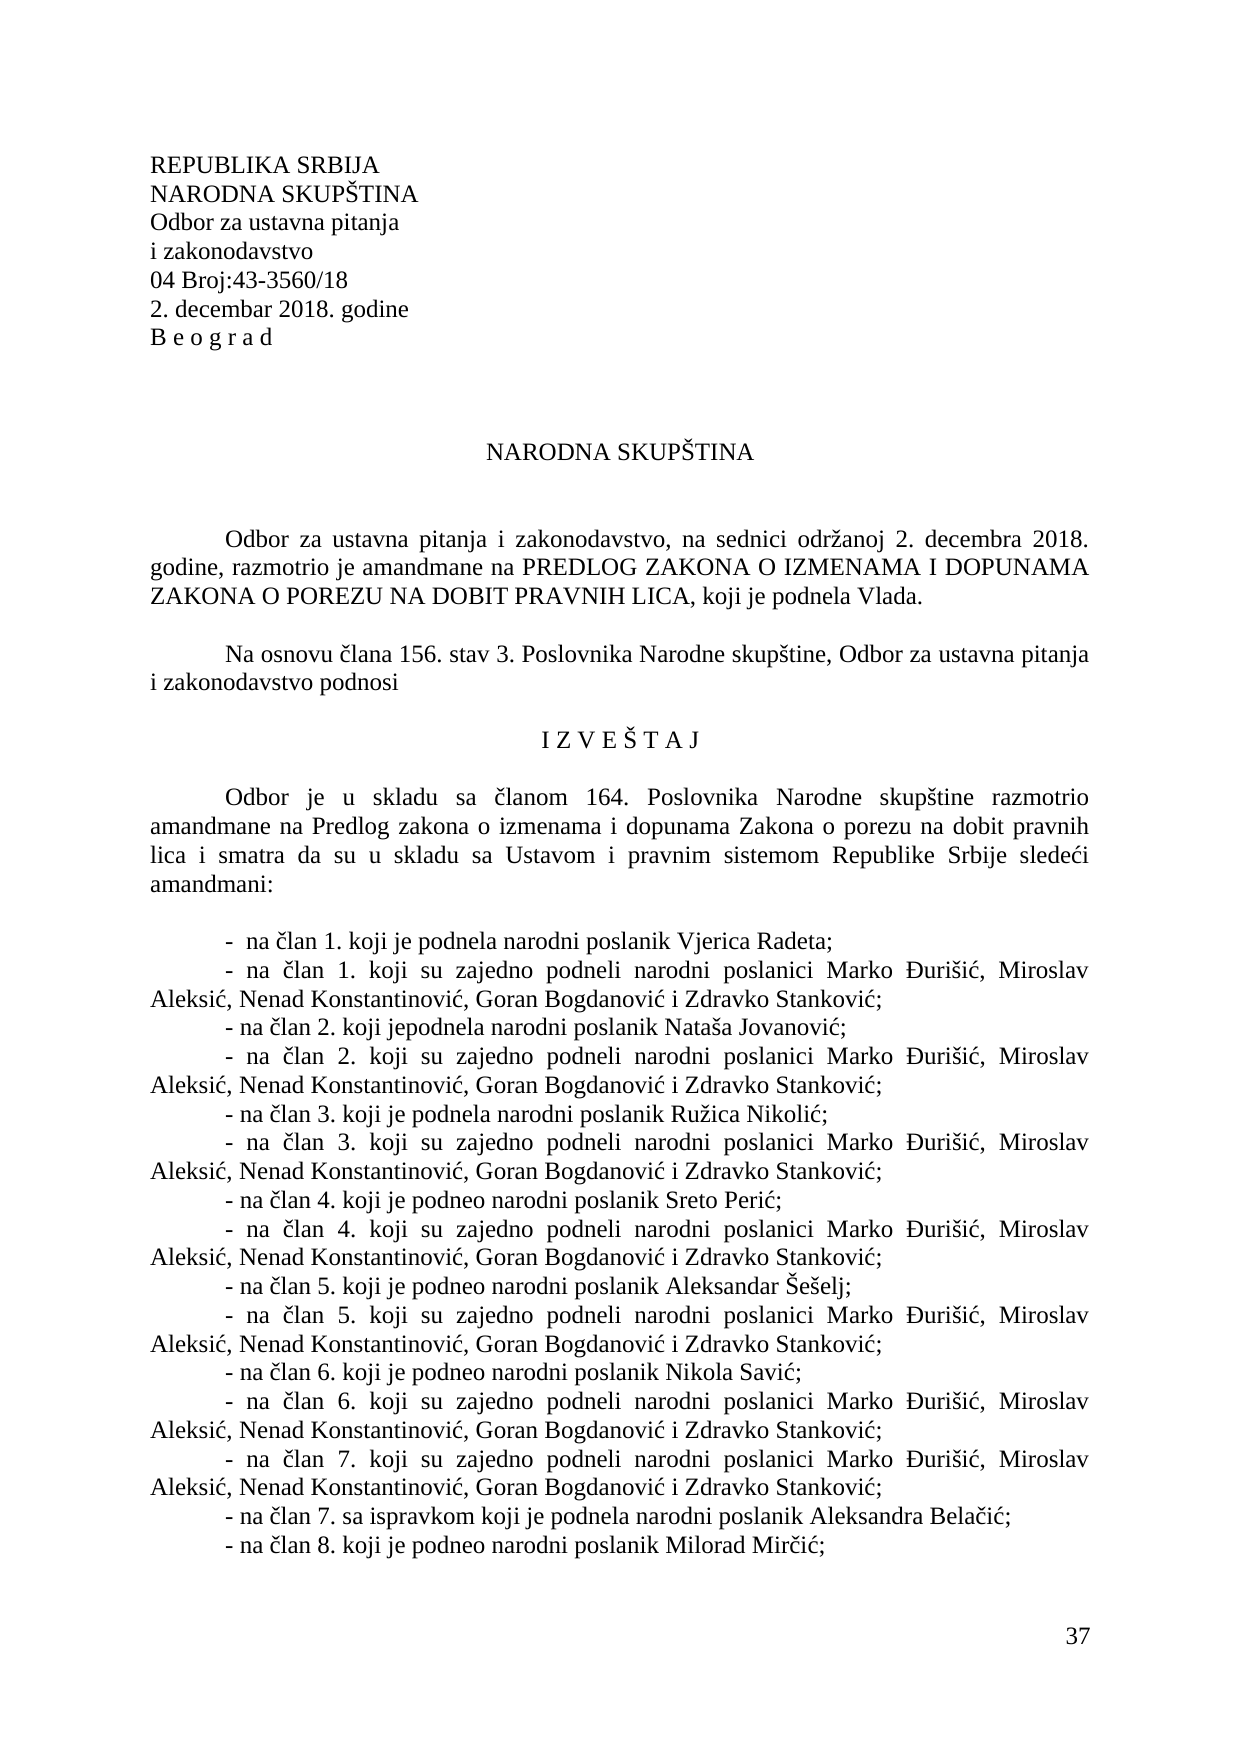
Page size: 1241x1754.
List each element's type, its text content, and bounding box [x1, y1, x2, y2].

text - na član 4. koji su zajedno podneli narodni poslanici Marko Đurišić, Miroslav Aleksić, Nenad Konstantinović, Goran Bogdanović i Zdravko Stanković; [150, 1214, 1090, 1271]
text REPUBLIKA SRBIJA [150, 150, 1090, 179]
text - na član 8. koji je podneo narodni poslanik Milorad Mirčić; [150, 1530, 1090, 1559]
text Odbor za ustavna pitanja [150, 207, 1090, 236]
text - na član 6. koji su zajedno podneli narodni poslanici Marko Đurišić, Miroslav Aleksić, Nenad Konstantinović, Goran Bogdanović i Zdravko Stanković; [150, 1386, 1090, 1444]
text - na član 5. koji je podneo narodni poslanik Aleksandar Šešelj; [150, 1271, 1090, 1300]
text - na član 7. sa ispravkom koji je podnela narodni poslanik Aleksandra Belačić; [150, 1501, 1090, 1530]
text - na član 6. koji je podneo narodni poslanik Nikola Savić; [150, 1357, 1090, 1386]
text NARODNA SKUPŠTINA [150, 437, 1090, 466]
text Na osnovu člana 156. stav 3. Poslovnika Narodne skupštine, Odbor za ustavna pitanja i zakonodavstvo podnosi [150, 639, 1090, 696]
text - na član 1. koji su zajedno podneli narodni poslanici Marko Đurišić, Miroslav Aleksić, Nenad Konstantinović, Goran Bogdanović i Zdravko Stanković; [150, 955, 1090, 1012]
text I Z V E Š T A J [150, 725, 1090, 754]
text - na član 1. koji je podnela narodni poslanik Vjerica Radeta; [150, 926, 1090, 955]
text - na član 4. koji je podneo narodni poslanik Sreto Perić; [150, 1185, 1090, 1214]
text 2. decembar 2018. godine [150, 294, 1090, 322]
text - na član 2. koji su zajedno podneli narodni poslanici Marko Đurišić, Miroslav Aleksić, Nenad Konstantinović, Goran Bogdanović i Zdravko Stanković; [150, 1041, 1090, 1099]
text NARODNA SKUPŠTINA [150, 179, 1090, 207]
text Odbor je u skladu sa članom 164. Poslovnika Narodne skupštine razmotrio amandmane na Predlog zakona o izmenama i dopunama Zakona o porezu na dobit pravnih lica i smatra da su u skladu sa Ustavom i pravnim sistemom Republike Srbije sledeći amandmani: [150, 782, 1090, 897]
text - na član 7. koji su zajedno podneli narodni poslanici Marko Đurišić, Miroslav Aleksić, Nenad Konstantinović, Goran Bogdanović i Zdravko Stanković; [150, 1444, 1090, 1501]
text 04 Broj:43-3560/18 [150, 265, 1090, 294]
text B e o g r a d [150, 322, 1090, 351]
text - na član 2. koji jepodnela narodni poslanik Nataša Jovanović; [150, 1012, 1090, 1041]
text i zakonodavstvo [150, 236, 1090, 265]
text - na član 3. koji je podnela narodni poslanik Ružica Nikolić; [150, 1099, 1090, 1127]
text - na član 5. koji su zajedno podneli narodni poslanici Marko Đurišić, Miroslav Aleksić, Nenad Konstantinović, Goran Bogdanović i Zdravko Stanković; [150, 1300, 1090, 1357]
text - na član 3. koji su zajedno podneli narodni poslanici Marko Đurišić, Miroslav Aleksić, Nenad Konstantinović, Goran Bogdanović i Zdravko Stanković; [150, 1127, 1090, 1185]
text Odbor za ustavna pitanja i zakonodavstvo, na sednici održanoj 2. decembra 2018. godine, razmotrio je amandmane na PREDLOG ZAKONA O IZMENAMA I DOPUNAMA ZAKONA O POREZU NA DOBIT PRAVNIH LICA, koji je podnela Vlada. [150, 524, 1090, 610]
